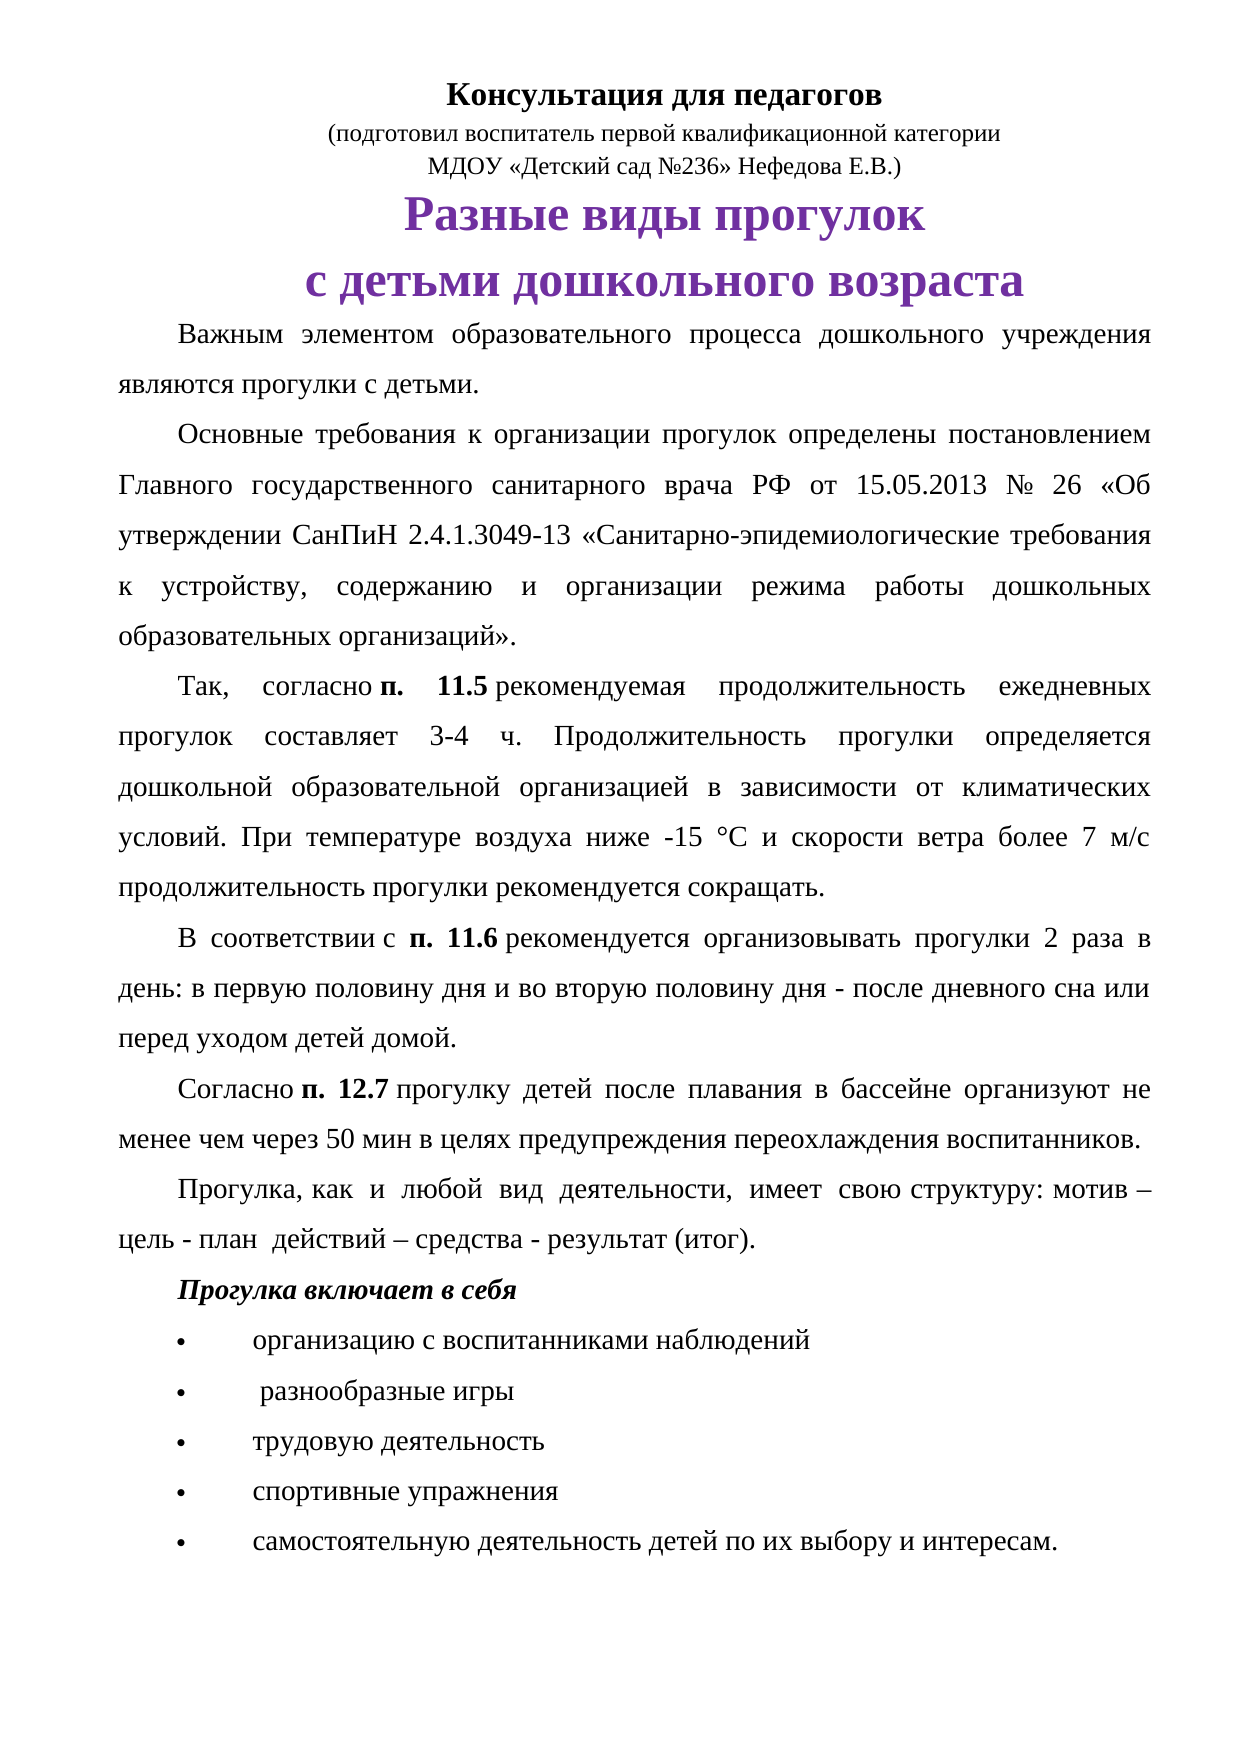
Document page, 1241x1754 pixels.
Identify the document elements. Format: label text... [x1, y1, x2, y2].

title (подготовил воспитатель первой квалификационной категории [177, 118, 1152, 147]
title МДОУ «Детский сад №236» Нефедова Е.В.) [177, 151, 1152, 180]
text Основные требования к организации прогулок определены постановлением Главного государственного санитарного врача РФ от 15.05.2013 № 26 «Об утверждении СанПиН 2.4.1.3049-13 «Санитарно-эпидемиологические требования к устройству, содержанию и организации режима работы дошкольных образовательных организаций». [118, 417, 1152, 651]
list спортивные упражнения [118, 1473, 1152, 1507]
text Так, согласно п. 11.5 рекомендуемая продолжительность ежедневных прогулок составляет 3-4 ч. Продолжительность прогулки определяется дошкольной образовательной организацией в зависимости от климатических условий. При температуре воздуха ниже -15 °C и скорости ветра более 7 м/с продолжительность прогулки рекомендуется сокращать. [118, 668, 1152, 903]
title Разные виды прогулок [177, 184, 1152, 241]
text Прогулка, как и любой вид деятельности, имеет свою структуру: мотив – цель - план действий – средства - результат (итог). [118, 1171, 1152, 1255]
text Прогулка включает в себя [118, 1272, 1152, 1306]
text Важным элементом образовательного процесса дошкольного учреждения являются прогулки с детьми. [118, 316, 1152, 400]
list трудовую деятельность [118, 1423, 1152, 1456]
title Консультация для педагогов [177, 74, 1152, 112]
list самостоятельную деятельность детей по их выбору и интересам. [118, 1523, 1152, 1557]
list разнообразные игры [118, 1373, 1152, 1406]
text В соответствии с п. 11.6 рекомендуется организовывать прогулки 2 раза в день: в первую половину дня и во вторую половину дня - после дневного сна или перед уходом детей домой. [118, 920, 1152, 1054]
text Согласно п. 12.7 прогулку детей после плавания в бассейне организуют не менее чем через 50 мин в целях предупреждения переохлаждения воспитанников. [118, 1071, 1152, 1154]
title с детьми дошкольного возраста [177, 250, 1152, 307]
list организацию с воспитанниками наблюдений [118, 1322, 1152, 1356]
